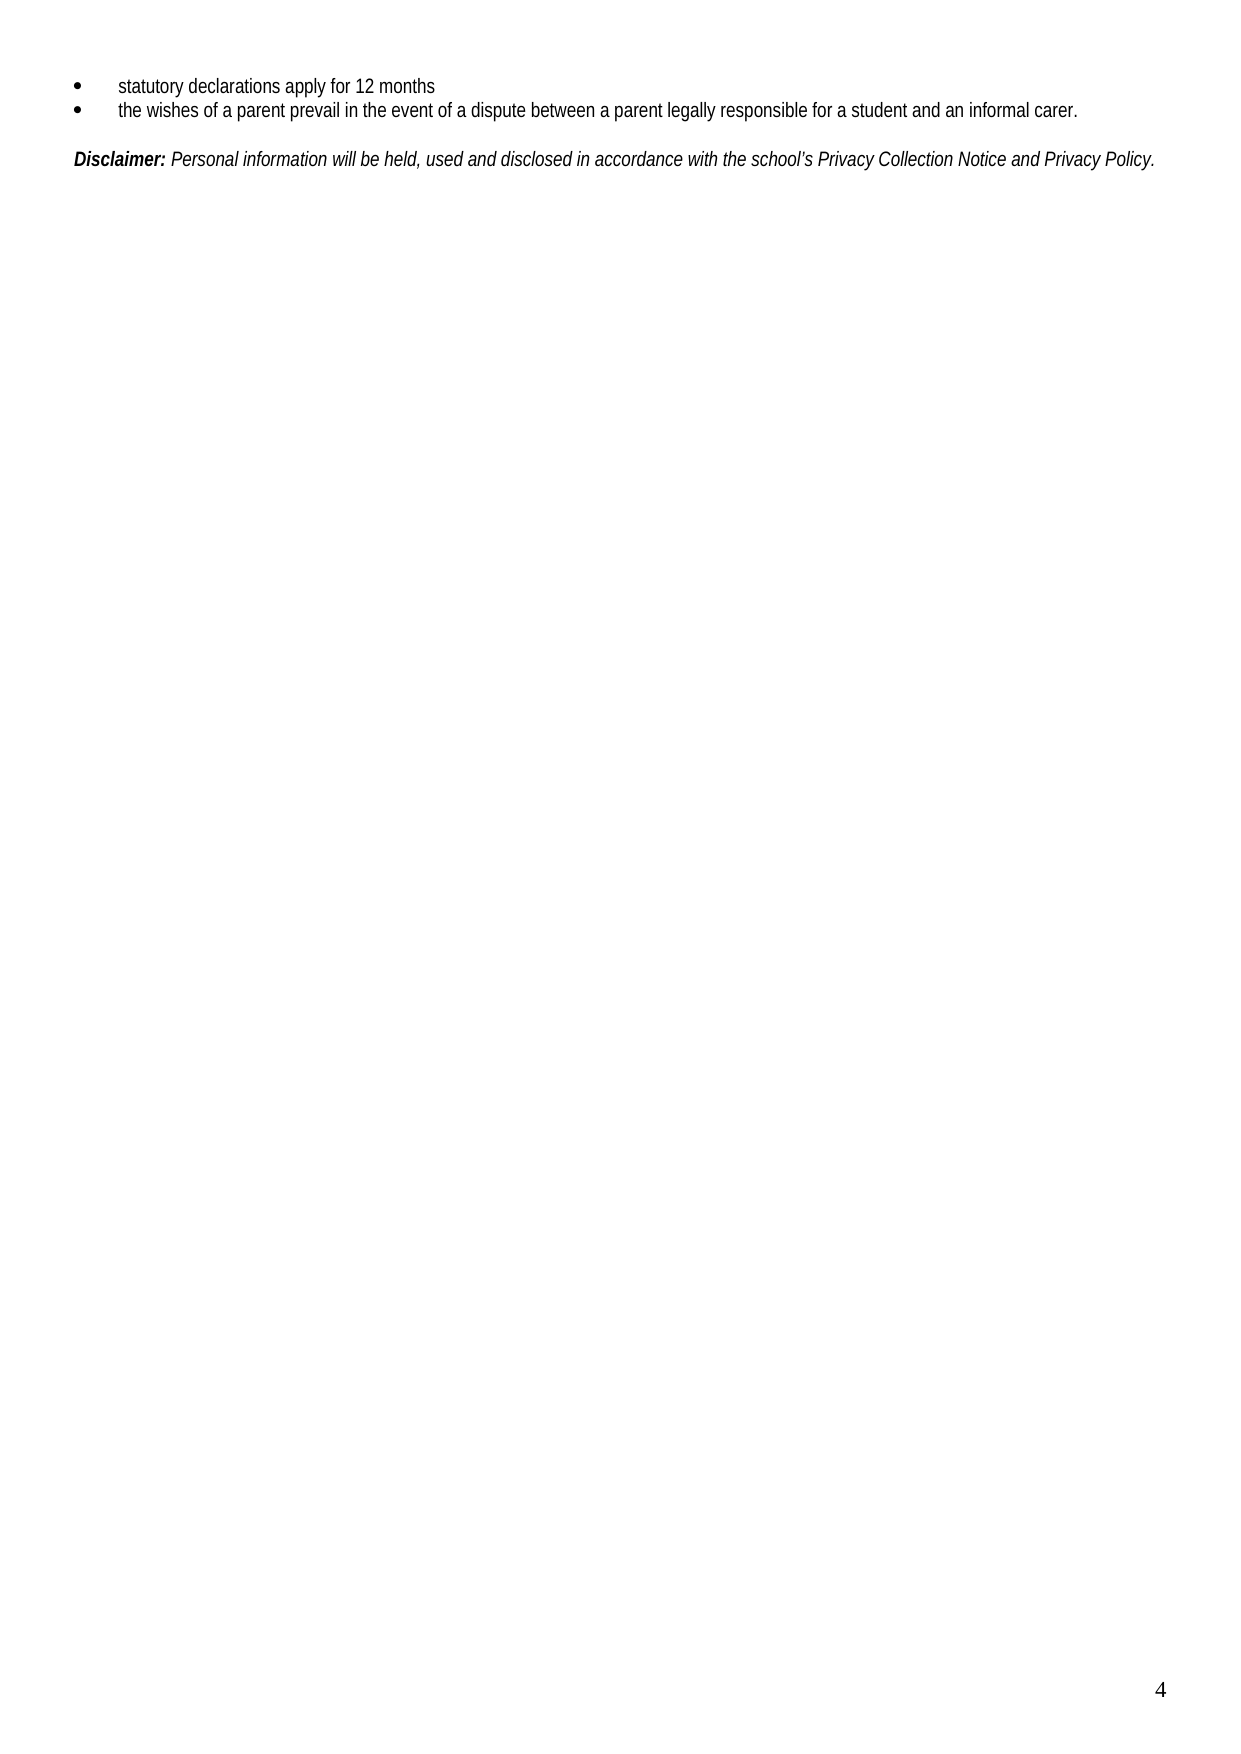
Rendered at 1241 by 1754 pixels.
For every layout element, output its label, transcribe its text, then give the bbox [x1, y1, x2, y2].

text Disclaimer: Personal information will be held, used and disclosed in accordance with the school’s Privacy Collection Notice and Privacy Policy. [74, 147, 1166, 171]
list the wishes of a parent prevail in the event of a dispute between a parent legally responsible for a student and an informal carer. [74, 98, 1166, 122]
list statutory declarations apply for 12 months [74, 74, 1166, 98]
